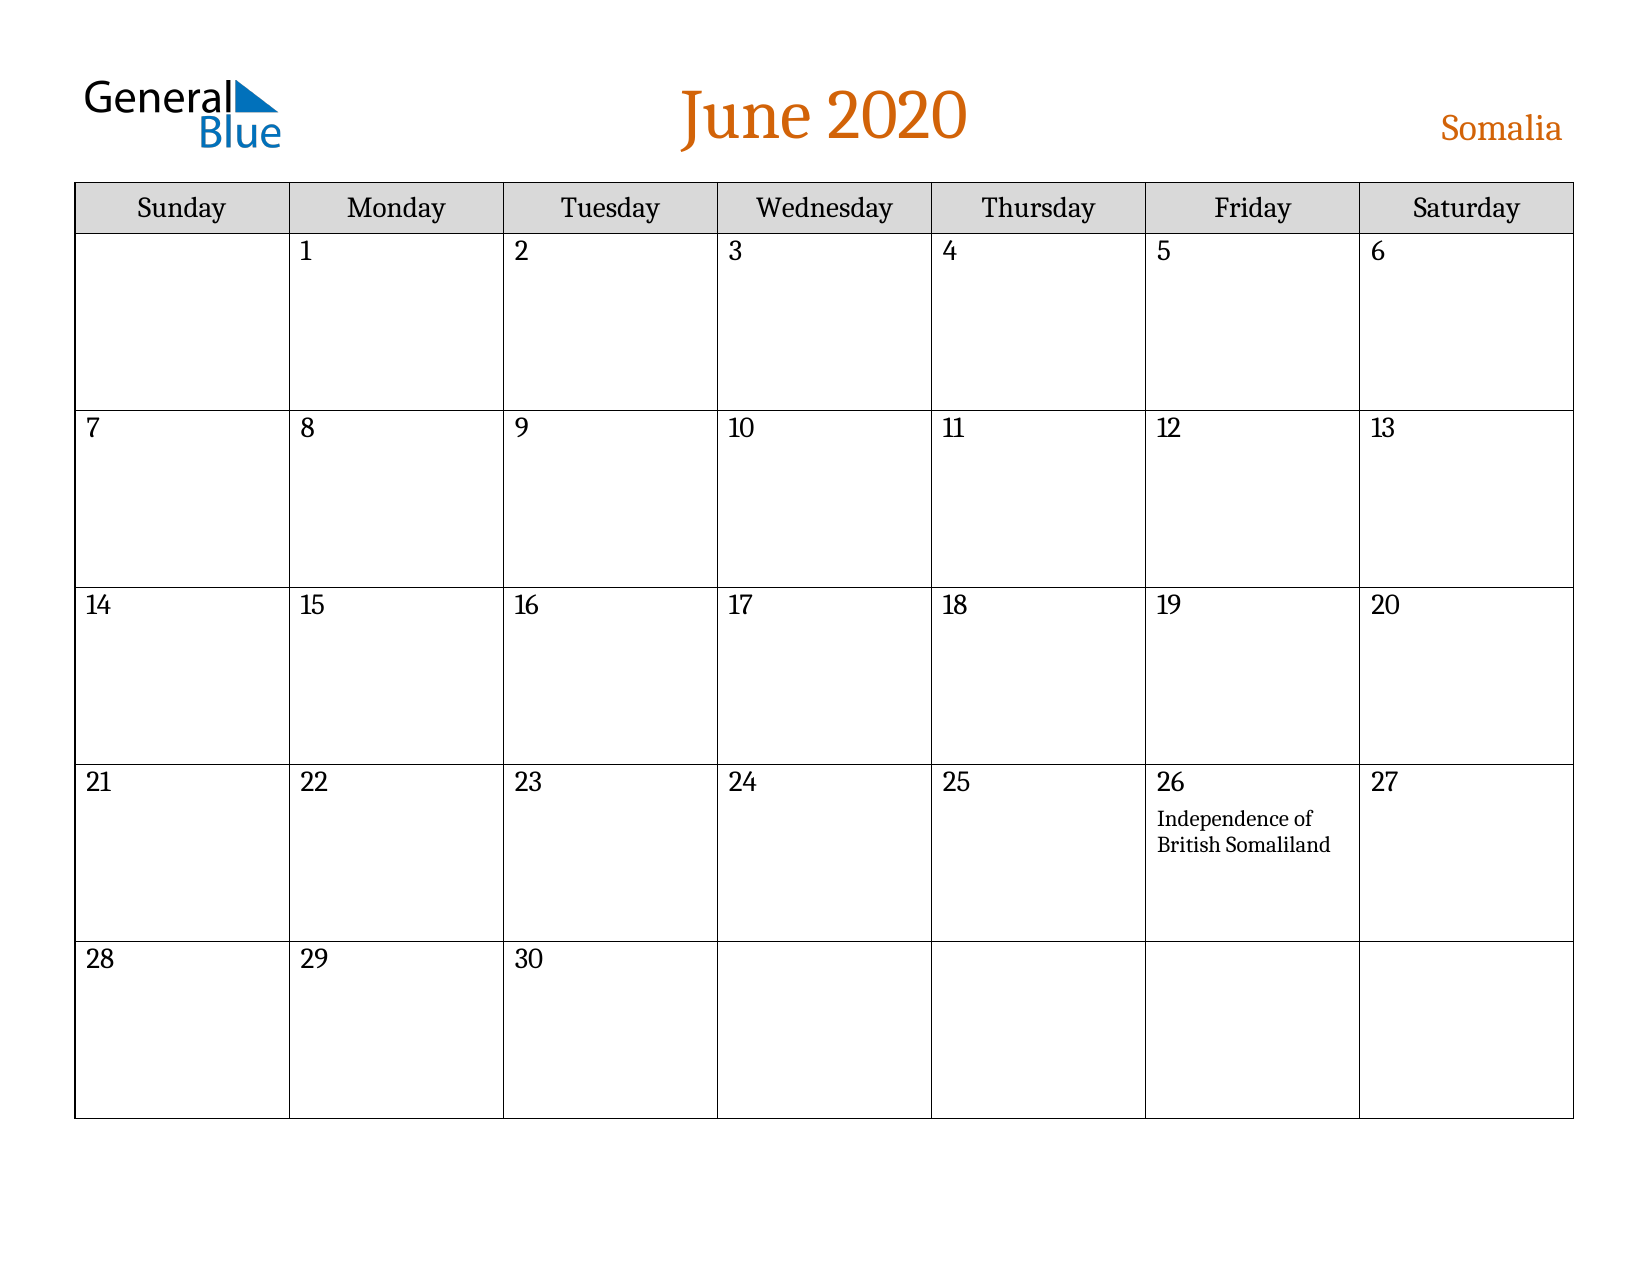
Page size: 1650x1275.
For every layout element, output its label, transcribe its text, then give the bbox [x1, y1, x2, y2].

table_cell 26 [1146, 765, 1359, 806]
table_cell [718, 806, 931, 941]
table_cell 20 [1360, 588, 1573, 629]
table_cell [718, 983, 931, 1118]
table_cell 27 [1360, 765, 1573, 806]
picture [85, 80, 281, 148]
table_cell Sunday [76, 183, 289, 233]
table_cell 1 [290, 234, 503, 275]
table_cell [1360, 452, 1573, 587]
table_cell 25 [932, 765, 1145, 806]
table_cell 2 [504, 234, 717, 275]
table_cell Saturday [1360, 183, 1573, 233]
table_cell 9 [504, 411, 717, 452]
table_cell [1146, 452, 1359, 587]
table_cell [932, 806, 1145, 941]
table_cell [504, 983, 717, 1118]
table_header June 2020 [503, 75, 1146, 182]
table_cell [76, 629, 289, 764]
table_cell 3 [718, 234, 931, 275]
table_cell [932, 983, 1145, 1118]
table_cell 10 [718, 411, 931, 452]
table_cell [718, 452, 931, 587]
table_cell [718, 629, 931, 764]
table_cell 16 [504, 588, 717, 629]
table_cell [76, 275, 289, 410]
table_cell 12 [1146, 411, 1359, 452]
table_cell [1360, 275, 1573, 410]
table_cell 28 [76, 942, 289, 983]
table_cell 21 [76, 765, 289, 806]
table_cell [290, 452, 503, 587]
table_cell [1146, 983, 1359, 1118]
table_cell [76, 234, 289, 275]
table_cell Wednesday [718, 183, 931, 233]
table_cell 11 [932, 411, 1145, 452]
table_cell [932, 452, 1145, 587]
table_cell [718, 942, 931, 983]
table_cell [504, 806, 717, 941]
table_cell [1146, 275, 1359, 410]
table_cell [1360, 983, 1573, 1118]
table_cell Thursday [932, 183, 1145, 233]
table_cell [504, 275, 717, 410]
table_cell 19 [1146, 588, 1359, 629]
table_header [75, 75, 503, 182]
table_cell [290, 806, 503, 941]
table_cell [1360, 942, 1573, 983]
table_cell 15 [290, 588, 503, 629]
table_cell [932, 942, 1145, 983]
table_cell Monday [290, 183, 503, 233]
table_cell Friday [1146, 183, 1359, 233]
table_cell [504, 629, 717, 764]
table_cell 4 [932, 234, 1145, 275]
table_cell [932, 629, 1145, 764]
table_cell [76, 452, 289, 587]
table_cell 23 [504, 765, 717, 806]
table_cell 8 [290, 411, 503, 452]
table_cell 22 [290, 765, 503, 806]
table_cell Independence of British Somaliland [1146, 806, 1359, 941]
table_cell 14 [76, 588, 289, 629]
table_cell [290, 629, 503, 764]
table_cell 18 [932, 588, 1145, 629]
table_cell [76, 806, 289, 941]
table_cell 24 [718, 765, 931, 806]
table_cell [504, 452, 717, 587]
table_cell [290, 983, 503, 1118]
table_cell [1360, 629, 1573, 764]
table_cell [718, 275, 931, 410]
table_cell 17 [718, 588, 931, 629]
table_cell 6 [1360, 234, 1573, 275]
table_cell Tuesday [504, 183, 717, 233]
table_cell 30 [504, 942, 717, 983]
table_cell 7 [76, 411, 289, 452]
table_cell [932, 275, 1145, 410]
table_cell [290, 275, 503, 410]
table_header Somalia [1146, 75, 1574, 182]
table_cell [1146, 942, 1359, 983]
table_cell 5 [1146, 234, 1359, 275]
table_cell [1146, 629, 1359, 764]
table_cell 13 [1360, 411, 1573, 452]
table_cell [1360, 806, 1573, 941]
table_cell [76, 983, 289, 1118]
table_cell 29 [290, 942, 503, 983]
